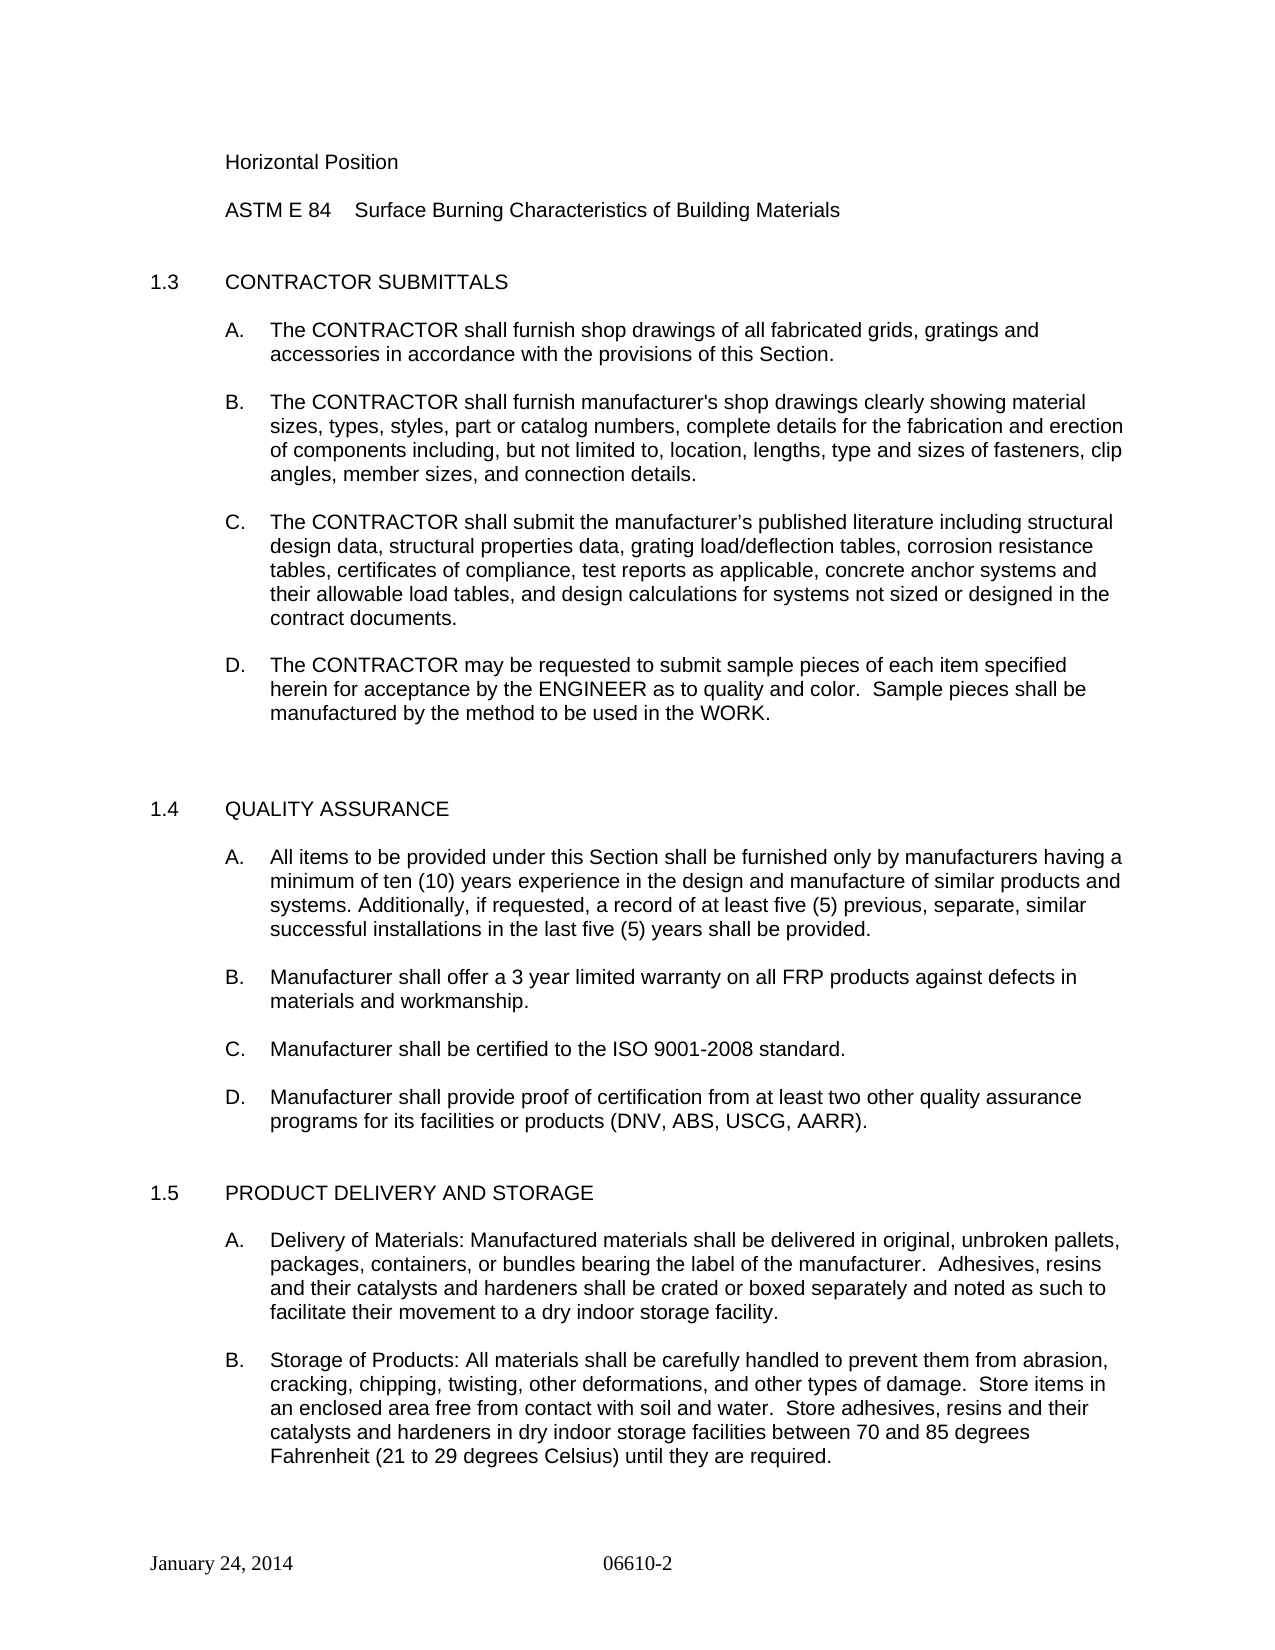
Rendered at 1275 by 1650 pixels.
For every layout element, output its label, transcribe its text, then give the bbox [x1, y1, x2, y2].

text 1.5 PRODUCT DELIVERY AND STORAGE [150, 1180, 1125, 1204]
list Storage of Products: All materials shall be carefully handled to prevent them from abrasion, cracking, chipping, twisting, other deformations, and other types of damage. Store items in an enclosed area free from contact with soil and water. Store adhesives, resins and their catalysts and hardeners in dry indoor storage facilities between 70 and 85 degrees Fahrenheit (21 to 29 degrees Celsius) until they are required. [225, 1348, 1125, 1468]
list The CONTRACTOR may be requested to submit sample pieces of each item specified herein for acceptance by the ENGINEER as to quality and color. Sample pieces shall be manufactured by the method to be used in the WORK. [225, 653, 1125, 725]
list Manufacturer shall provide proof of certification from at least two other quality assurance programs for its facilities or products (DNV, ABS, USCG, AARR). [225, 1084, 1125, 1132]
list The CONTRACTOR shall furnish manufacturer's shop drawings clearly showing material sizes, types, styles, part or catalog numbers, complete details for the fabrication and erection of components including, but not limited to, location, lengths, type and sizes of fasteners, clip angles, member sizes, and connection details. [225, 390, 1125, 486]
list The CONTRACTOR shall submit the manufacturer’s published literature including structural design data, structural properties data, grating load/deflection tables, corrosion resistance tables, certificates of compliance, test reports as applicable, concrete anchor systems and their allowable load tables, and design calculations for systems not sized or designed in the contract documents. [225, 509, 1125, 629]
list Delivery of Materials: Manufactured materials shall be delivered in original, unbroken pallets, packages, containers, or bundles bearing the label of the manufacturer. Adhesives, resins and their catalysts and hardeners shall be crated or boxed separately and noted as such to facilitate their movement to a dry indoor storage facility. [225, 1228, 1125, 1324]
text 1.4 QUALITY ASSURANCE [150, 797, 1125, 821]
list Manufacturer shall be certified to the ISO 9001-2008 standard. [225, 1037, 1125, 1061]
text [225, 150, 1125, 174]
text 1.3 CONTRACTOR SUBMITTALS [150, 270, 1125, 294]
list All items to be provided under this Section shall be furnished only by manufacturers having a minimum of ten (10) years experience in the design and manufacture of similar products and systems. Additionally, if requested, a record of at least five (5) previous, separate, similar successful installations in the last five (5) years shall be provided. [225, 845, 1125, 941]
list Manufacturer shall offer a 3 year limited warranty on all FRP products against defects in materials and workmanship. [225, 965, 1125, 1013]
list The CONTRACTOR shall furnish shop drawings of all fabricated grids, gratings and accessories in accordance with the provisions of this Section. [225, 318, 1125, 366]
text ASTM E 84 Surface Burning Characteristics of Building Materials [225, 198, 1125, 222]
